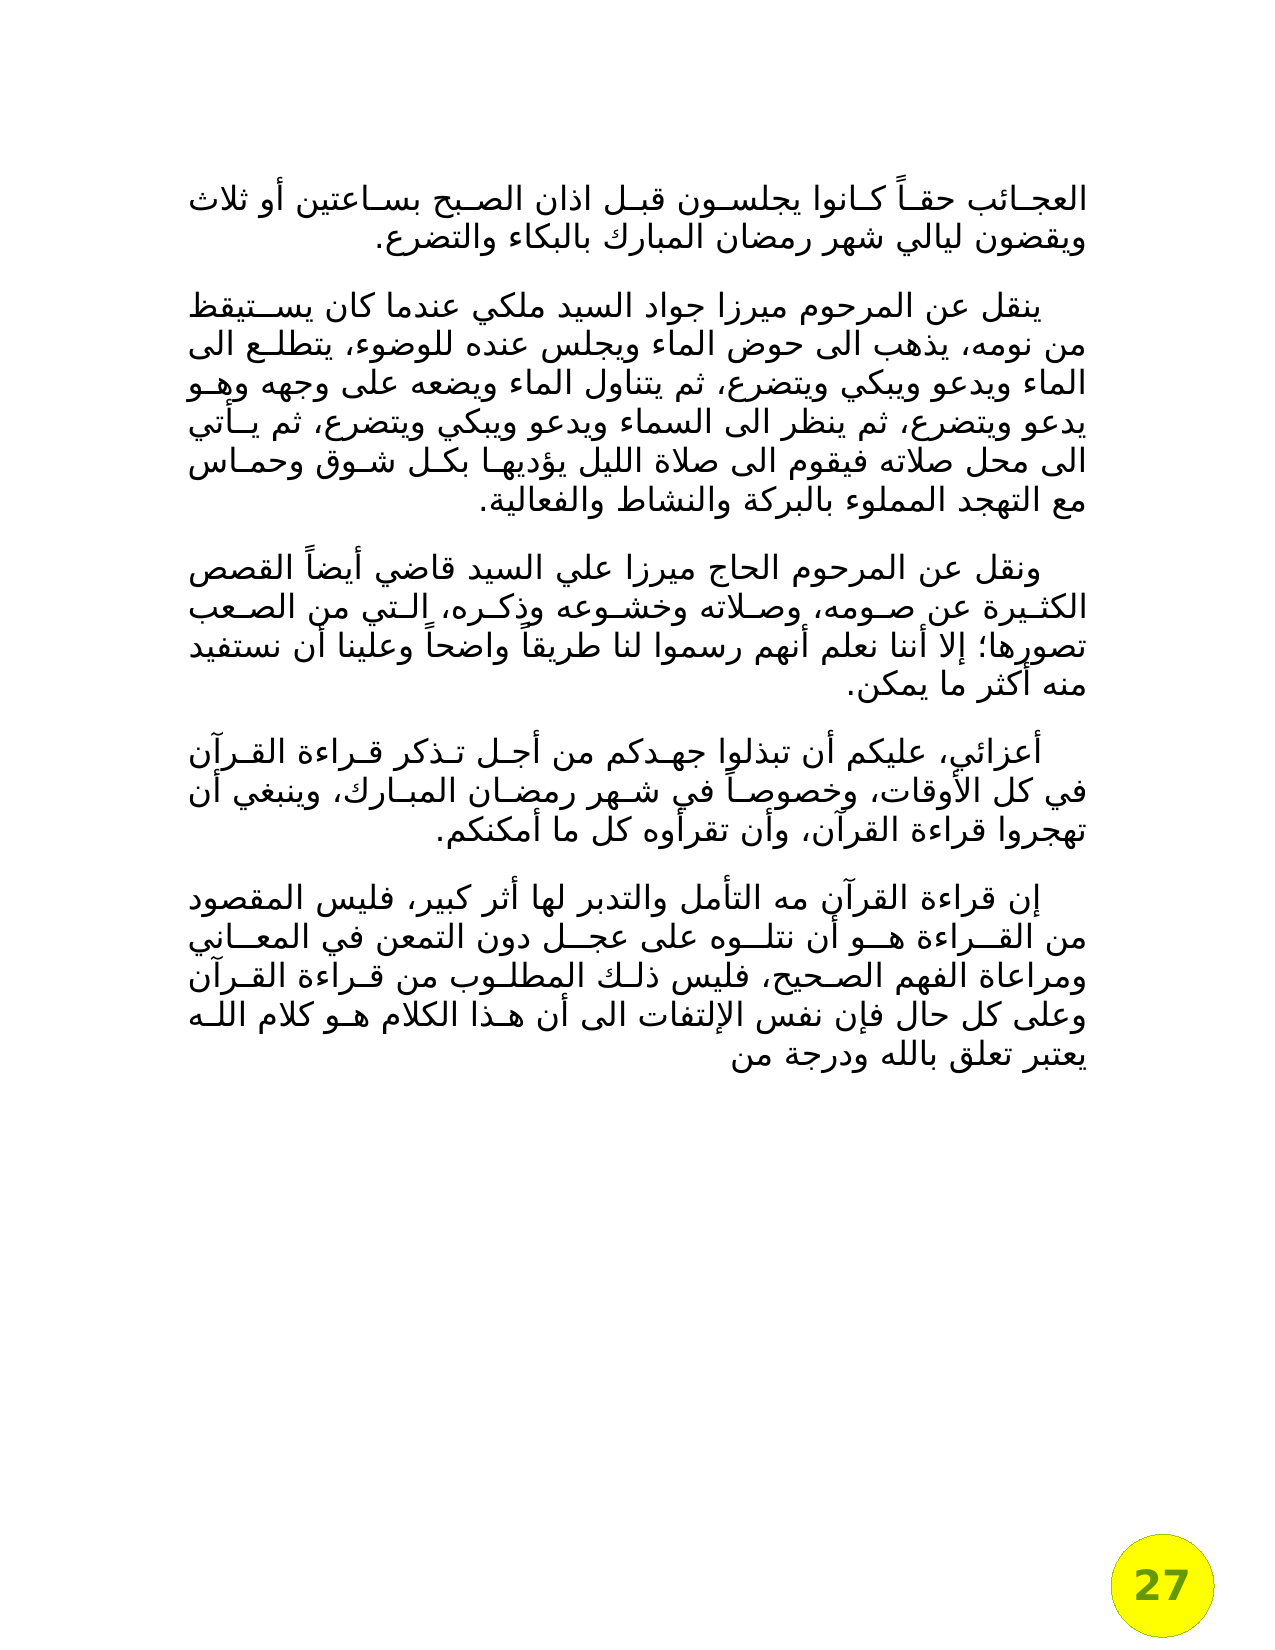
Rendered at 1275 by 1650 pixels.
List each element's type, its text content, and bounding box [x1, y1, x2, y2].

text ونقل عن المرحوم الحاج ميرزا علي السيد قاضي أيضاً القصص الكثيرة عن صومه، وصلاته وخشوعه وذكره، التي من الصعب تصورها؛ إلا أننا نعلم أنهم رسموا لنا طريقاً واضحاً وعلينا أن نستفيد منه أكثر ما يمكن. [187, 548, 1087, 704]
text العجائب حقاً كانوا يجلسون قبل اذان الصبح بساعتين أو ثلاث ويقضون ليالي شهر رمضان المبارك بالبكاء والتضرع. [187, 179, 1087, 257]
text أعزائي، عليكم أن تبذلوا جهدكم من أجل تذكر قراءة القرآن في كل الأوقات، وخصوصاً في شهر رمضان المبارك، وينبغي أن تهجروا قراءة القرآن، وأن تقرأوه كل ما أمكنكم. [187, 733, 1087, 849]
text إن قراءة القرآن مه التأمل والتدبر لها أثر كبير، فليس المقصود من القراءة هو أن نتلوه على عجل دون التمعن في المعاني ومراعاة الفهم الصحيح، فليس ذلك المطلوب من قراءة القرآن وعلى كل حال فإن نفس الإلتفات الى أن هذا الكلام هو كلام الله يعتبر تعلق بالله ودرجة من [187, 879, 1087, 1073]
text ينقل عن المرحوم ميرزا جواد السيد ملكي عندما كان يستيقظ من نومه، يذهب الى حوض الماء ويجلس عنده للوضوء، يتطلع الى الماء ويدعو ويبكي ويتضرع، ثم يتناول الماء ويضعه على وجهه وهو يدعو ويتضرع، ثم ينظر الى السماء ويدعو ويبكي ويتضرع، ثم يأتي الى محل صلاته فيقوم الى صلاة الليل يؤديها بكل شوق وحماس مع التهجد المملوء بالبركة والنشاط والفعالية. [187, 286, 1087, 519]
